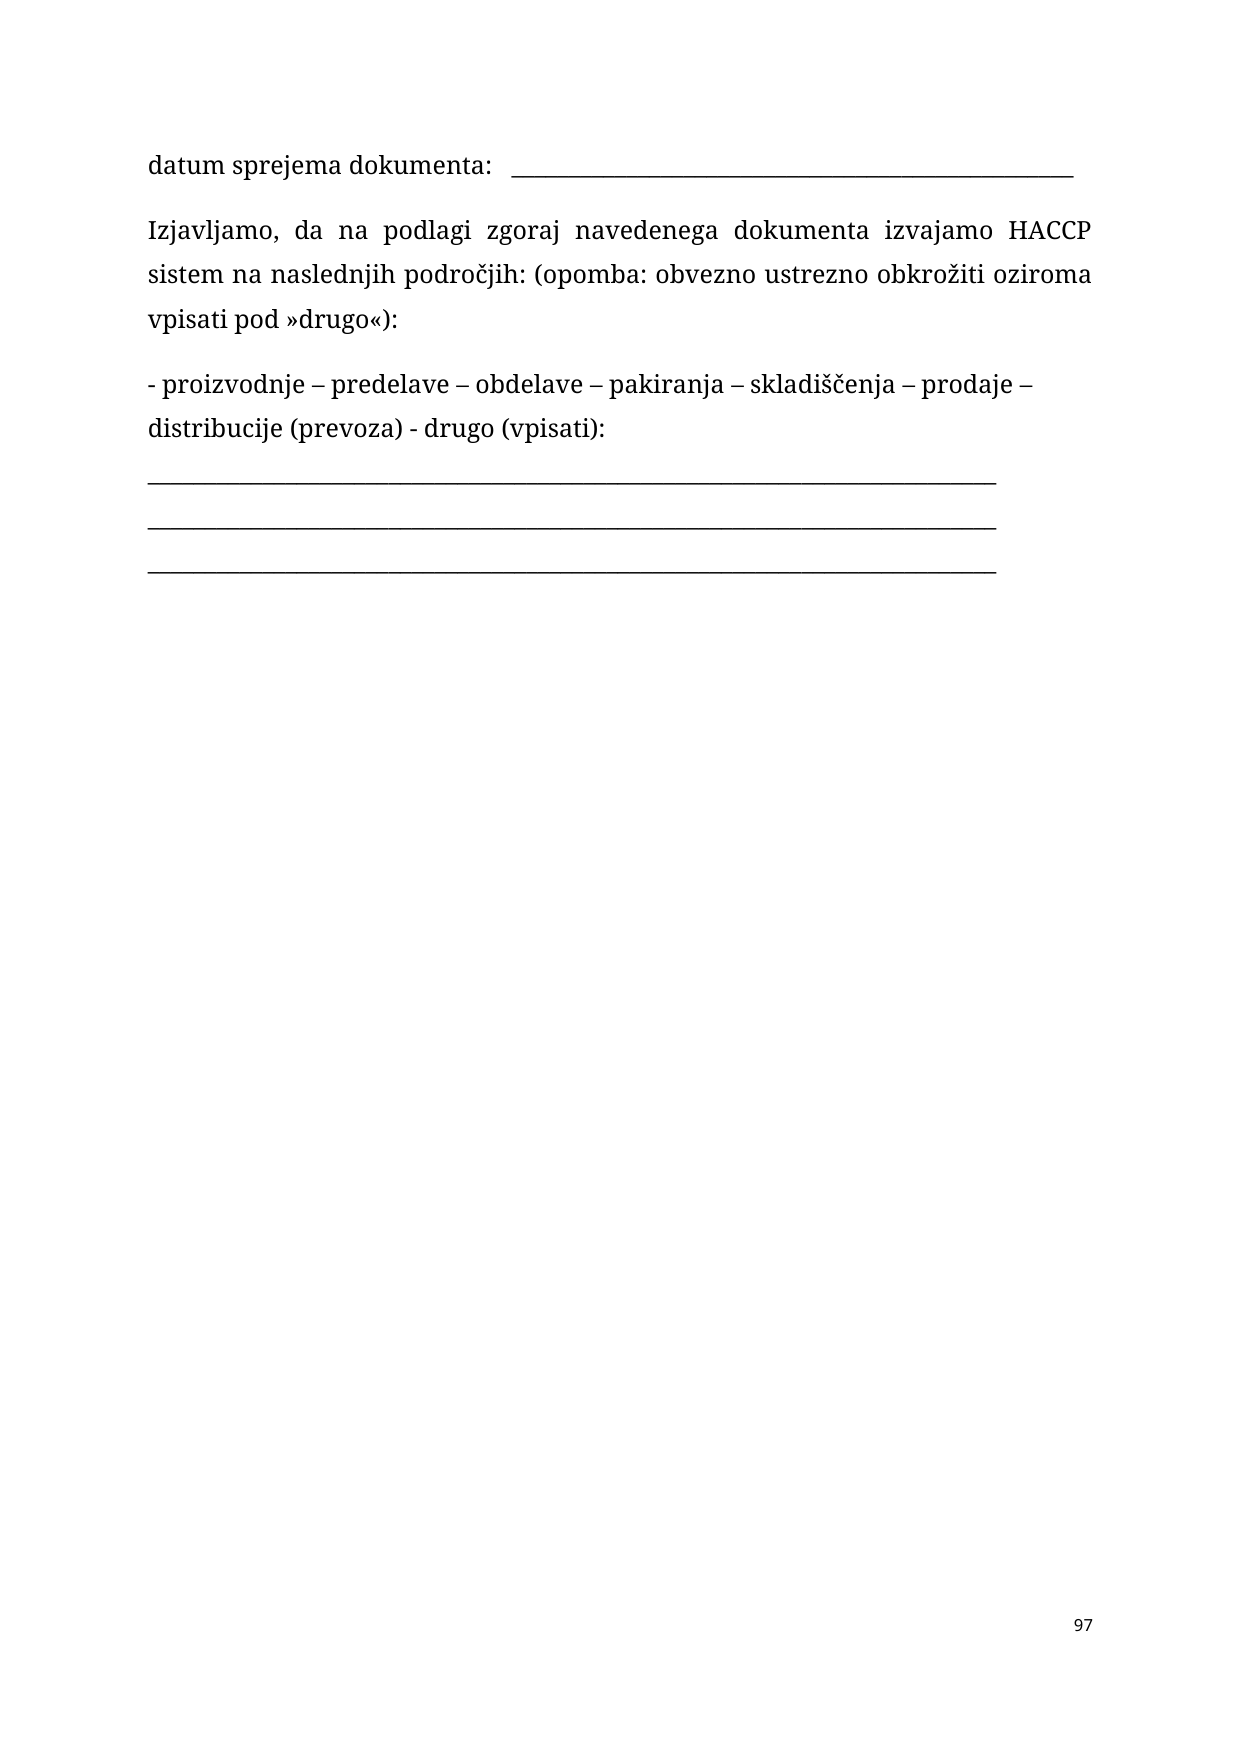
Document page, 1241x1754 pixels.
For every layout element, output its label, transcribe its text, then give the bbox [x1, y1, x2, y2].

text datum sprejema dokumenta: _________________________________________________ [148, 148, 1093, 182]
text Izjavljamo, da na podlagi zgoraj navedenega dokumenta izvajamo HACCP sistem na naslednjih področjih: (opomba: obvezno ustrezno obkrožiti oziroma vpisati pod »drugo«): [148, 213, 1093, 335]
text - proizvodnje – predelave – obdelave – pakiranja – skladiščenja – prodaje – distribucije (prevoza) - drugo (vpisati): __________________________________________________________________________ __________________________________________________________________________ __________________________________________________________________________ [148, 366, 1093, 577]
